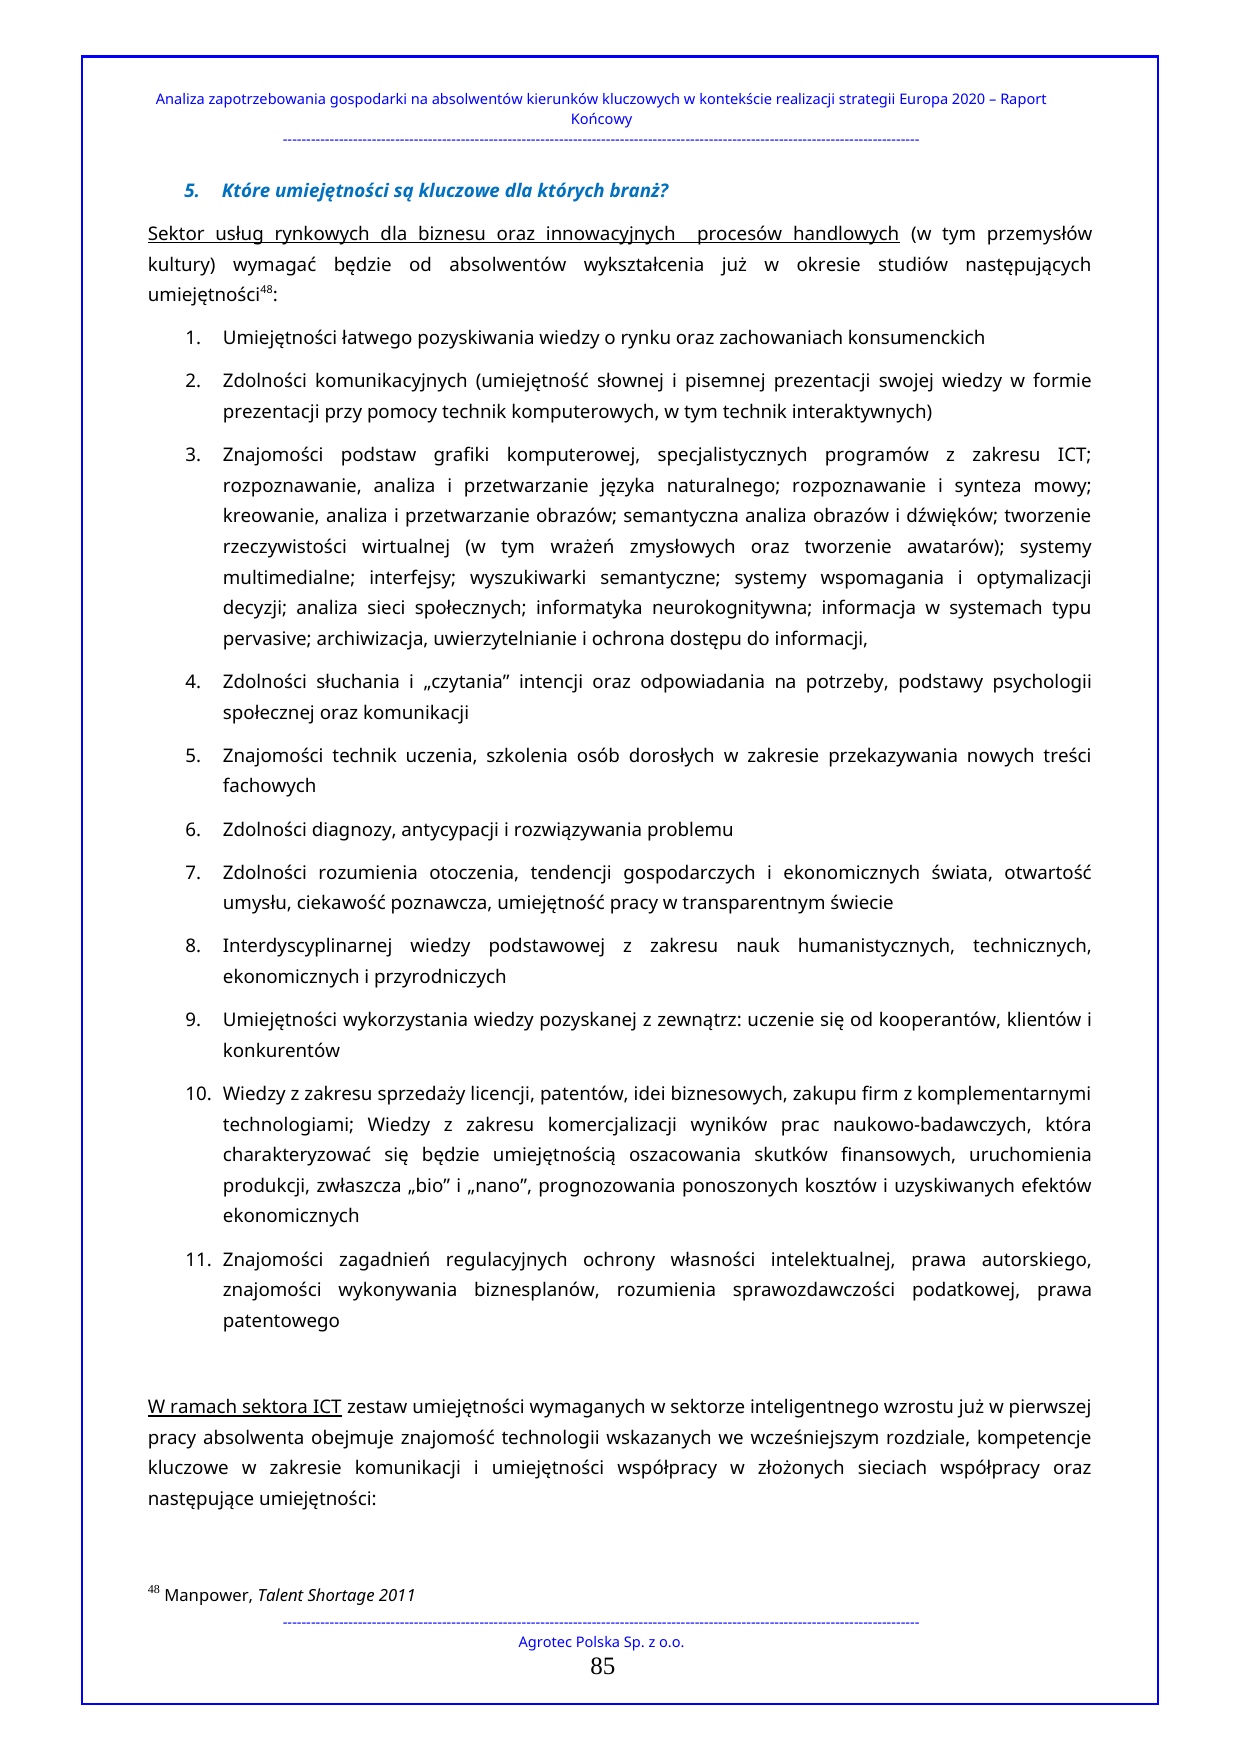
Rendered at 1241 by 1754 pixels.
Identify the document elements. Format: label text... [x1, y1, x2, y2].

text W ramach sektora ICT zestaw umiejętności wymaganych w sektorze inteligentnego wzrostu już w pierwszej pracy absolwenta obejmuje znajomość technologii wskazanych we wcześniejszym rozdziale, kompetencje kluczowe w zakresie komunikacji i umiejętności współpracy w złożonych sieciach współpracy oraz następujące umiejętności: [148, 1393, 1092, 1511]
list Zdolności słuchania i „czytania” intencji oraz odpowiadania na potrzeby, podstawy psychologii społecznej oraz komunikacji [185, 668, 1092, 724]
list Wiedzy z zakresu sprzedaży licencji, patentów, idei biznesowych, zakupu firm z komplementarnymi technologiami; Wiedzy z zakresu komercjalizacji wyników prac naukowo-badawczych, która charakteryzować się będzie umiejętnością oszacowania skutków finansowych, uruchomienia produkcji, zwłaszcza „bio” i „nano”, prognozowania ponoszonych kosztów i uzyskiwanych efektów ekonomicznych [185, 1080, 1092, 1228]
list Znajomości technik uczenia, szkolenia osób dorosłych w zakresie przekazywania nowych treści fachowych [185, 742, 1092, 798]
list Zdolności komunikacyjnych (umiejętność słownej i pisemnej prezentacji swojej wiedzy w formie prezentacji przy pomocy technik komputerowych, w tym technik interaktywnych) [185, 368, 1092, 424]
list Znajomości zagadnień regulacyjnych ochrony własności intelektualnej, prawa autorskiego, znajomości wykonywania biznesplanów, rozumienia sprawozdawczości podatkowej, prawa patentowego [185, 1246, 1092, 1333]
list Umiejętności wykorzystania wiedzy pozyskanej z zewnątrz: uczenie się od kooperantów, klientów i konkurentów [185, 1006, 1092, 1063]
list Interdyscyplinarnej wiedzy podstawowej z zakresu nauk humanistycznych, technicznych, ekonomicznych i przyrodniczych [185, 933, 1092, 989]
list Umiejętności łatwego pozyskiwania wiedzy o rynku oraz zachowaniach konsumenckich [185, 324, 1092, 350]
list Zdolności rozumienia otoczenia, tendencji gospodarczych i ekonomicznych świata, otwartość umysłu, ciekawość poznawcza, umiejętność pracy w transparentnym świecie [185, 859, 1092, 915]
list Które umiejętności są kluczowe dla których branż? [184, 177, 1092, 203]
text Sektor usług rynkowych dla biznesu oraz innowacyjnych procesów handlowych (w tym przemysłów kultury) wymagać będzie od absolwentów wykształcenia już w okresie studiów następujących umiejętności: [148, 220, 1092, 307]
list Zdolności diagnozy, antycypacji i rozwiązywania problemu [185, 816, 1092, 841]
list Znajomości podstaw grafiki komputerowej, specjalistycznych programów z zakresu ICT; rozpoznawanie, analiza i przetwarzanie języka naturalnego; rozpoznawanie i synteza mowy; kreowanie, analiza i przetwarzanie obrazów; semantyczna analiza obrazów i dźwięków; tworzenie rzeczywistości wirtualnej (w tym wrażeń zmysłowych oraz tworzenie awatarów); systemy multimedialne; interfejsy; wyszukiwarki semantyczne; systemy wspomagania i optymalizacji decyzji; analiza sieci społecznych; informatyka neurokognitywna; informacja w systemach typu pervasive; archiwizacja, uwierzytelnianie i ochrona dostępu do informacji, [185, 441, 1092, 651]
